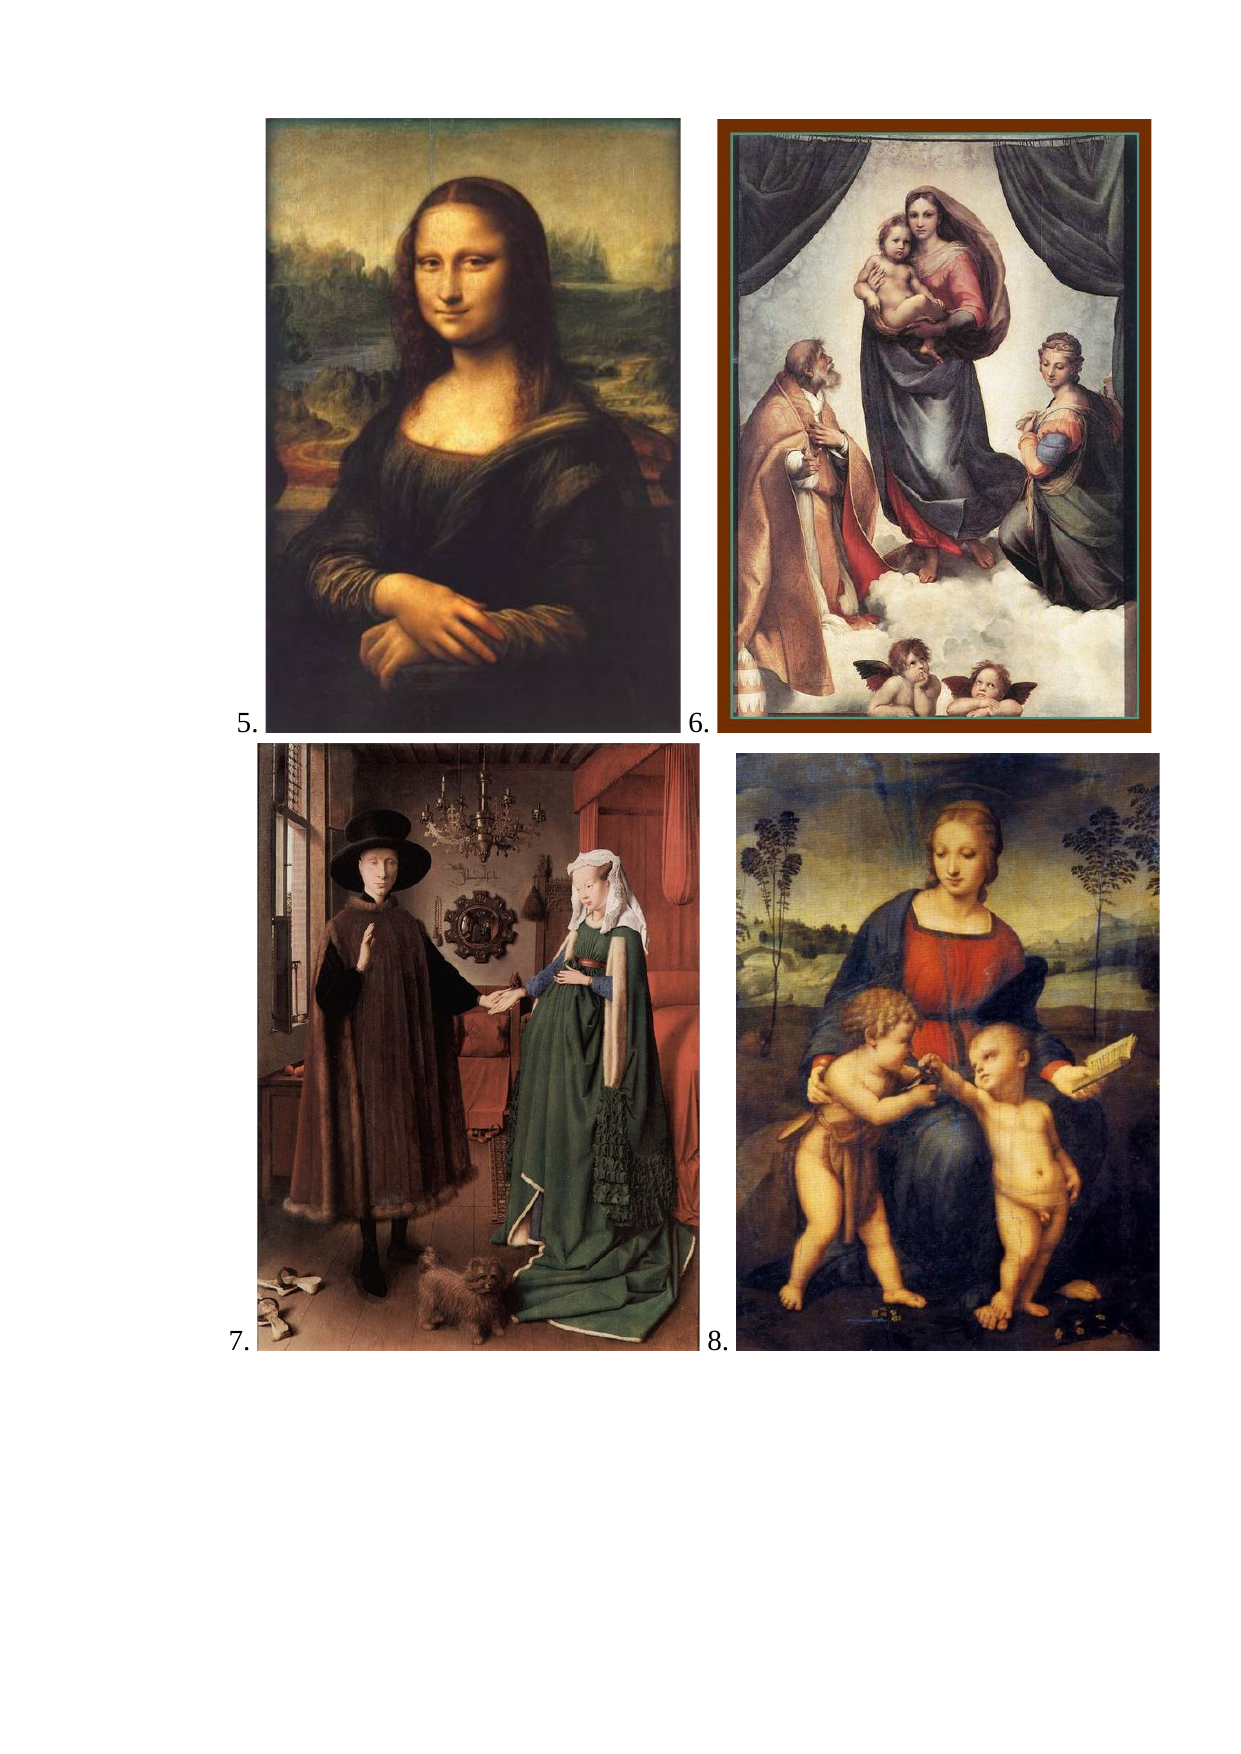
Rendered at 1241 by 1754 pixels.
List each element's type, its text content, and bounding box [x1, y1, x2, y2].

picture [257, 743, 700, 1351]
picture [265, 118, 681, 733]
picture [736, 753, 1160, 1351]
picture [717, 119, 1152, 733]
